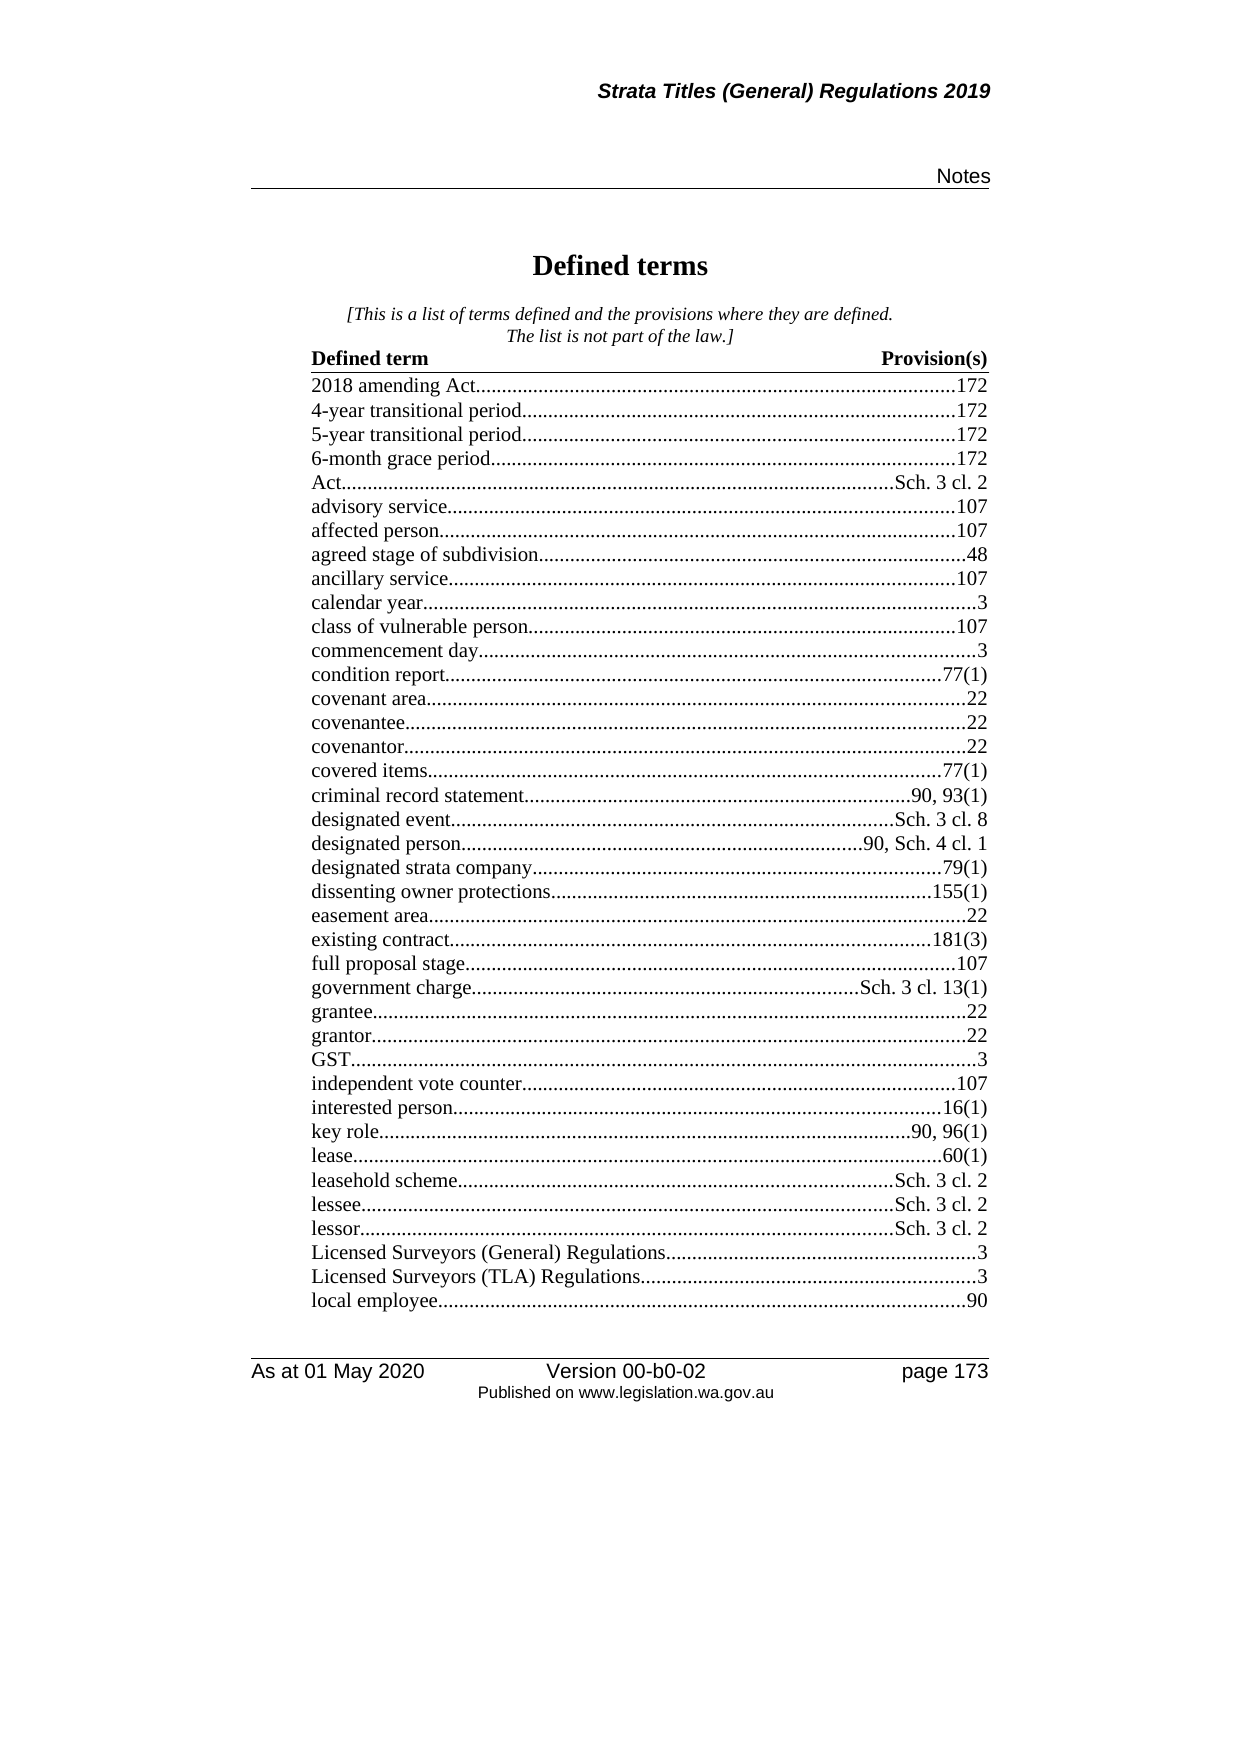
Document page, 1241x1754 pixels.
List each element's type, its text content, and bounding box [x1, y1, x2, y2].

text local employee 90 [311, 1288, 929, 1312]
text government charge Sch. 3 cl. 13(1) [311, 975, 929, 999]
text dissenting owner protections 155(1) [311, 879, 929, 903]
text lease 60(1) [311, 1143, 929, 1167]
text [This is a list of terms defined and the provisions where they are defined. The list is not part of the law.] [339, 303, 901, 346]
text criminal record statement 90, 93(1) [311, 782, 929, 807]
text interested person 16(1) [311, 1095, 929, 1119]
text 6-month grace period 172 [311, 446, 929, 470]
text covenantee 22 [311, 710, 929, 734]
text key role 90, 96(1) [311, 1119, 929, 1143]
text covenant area 22 [311, 686, 929, 710]
subtitle Defined terms [251, 248, 989, 282]
text condition report 77(1) [311, 662, 929, 686]
text 5-year transitional period 172 [311, 422, 929, 446]
text commencement day 3 [311, 638, 929, 662]
text existing contract 181(3) [311, 927, 929, 951]
text Act Sch. 3 cl. 2 [311, 470, 929, 494]
text lessee Sch. 3 cl. 2 [311, 1192, 929, 1216]
text independent vote counter 107 [311, 1071, 929, 1095]
text advisory service 107 [311, 494, 929, 518]
text GST 3 [311, 1047, 929, 1071]
text grantee 22 [311, 999, 929, 1023]
text Licensed Surveyors (TLA) Regulations 3 [311, 1264, 929, 1288]
text designated person 90, Sch. 4 cl. 1 [311, 831, 929, 855]
text designated event Sch. 3 cl. 8 [311, 807, 929, 831]
text full proposal stage 107 [311, 951, 929, 975]
text lessor Sch. 3 cl. 2 [311, 1216, 929, 1240]
text Licensed Surveyors (General) Regulations 3 [311, 1240, 929, 1264]
text leasehold scheme Sch. 3 cl. 2 [311, 1167, 929, 1192]
text designated strata company 79(1) [311, 855, 929, 879]
text agreed stage of subdivision 48 [311, 542, 929, 566]
text covered items 77(1) [311, 758, 929, 782]
text 4-year transitional period 172 [311, 397, 929, 422]
text Defined term Provision(s) [311, 346, 989, 372]
text calendar year 3 [311, 590, 929, 614]
text affected person 107 [311, 518, 929, 542]
text ancillary service 107 [311, 566, 929, 590]
text 2018 amending Act 172 [311, 373, 929, 397]
text covenantor 22 [311, 734, 929, 758]
text class of vulnerable person 107 [311, 614, 929, 638]
text grantor 22 [311, 1023, 929, 1047]
text easement area 22 [311, 903, 929, 927]
